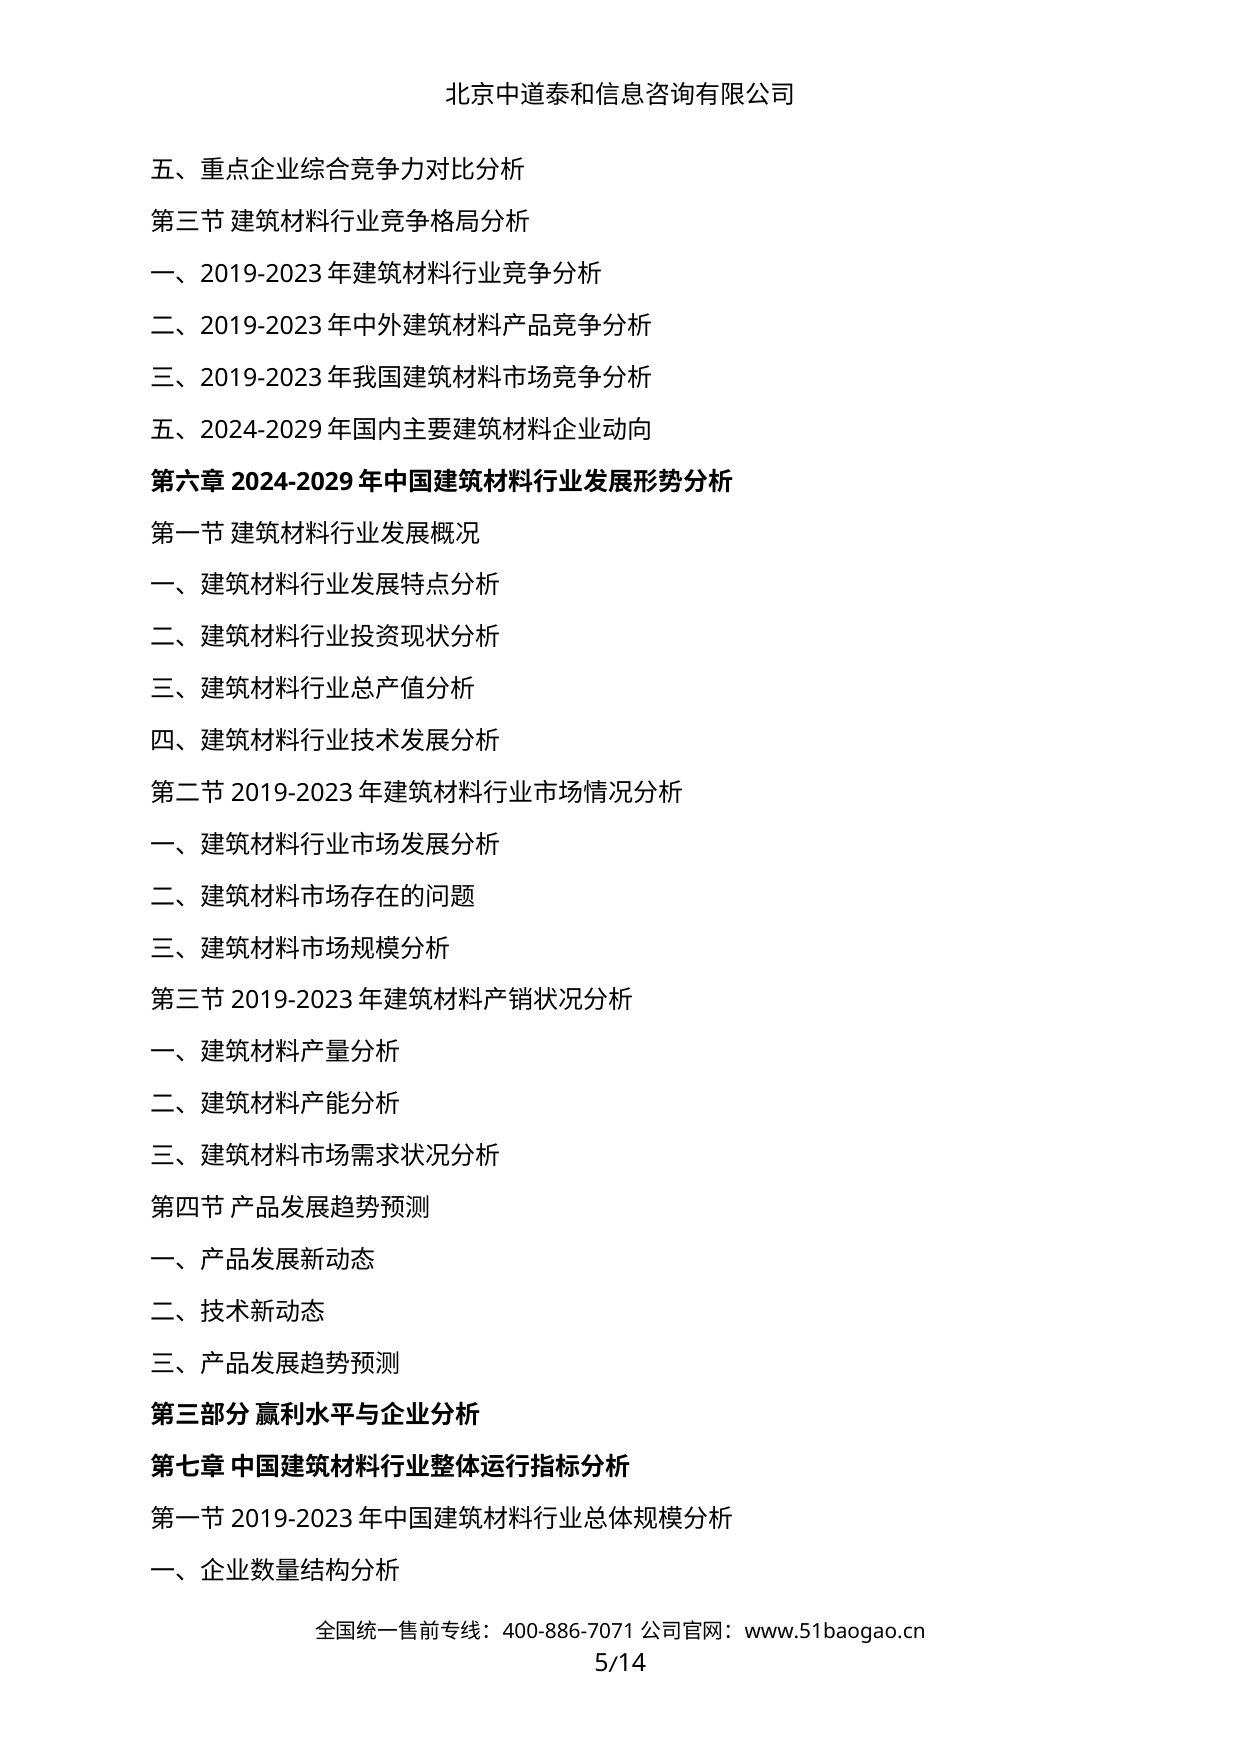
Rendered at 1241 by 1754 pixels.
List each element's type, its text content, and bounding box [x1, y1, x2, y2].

text 三、建筑材料行业总产值分析 [150, 669, 1090, 705]
text 五、重点企业综合竞争力对比分析 [150, 150, 1090, 186]
text 二、建筑材料市场存在的问题 [150, 876, 1090, 912]
text 第七章 中国建筑材料行业整体运行指标分析 [150, 1447, 1090, 1483]
text 三、建筑材料市场规模分析 [150, 928, 1090, 964]
text 第二节 2019-2023年建筑材料行业市场情况分析 [150, 772, 1090, 809]
text 第三节 建筑材料行业竞争格局分析 [150, 202, 1090, 238]
text 第六章 2024-2029年中国建筑材料行业发展形势分析 [150, 461, 1090, 497]
text 二、2019-2023年中外建筑材料产品竞争分析 [150, 306, 1090, 342]
text 三、产品发展趋势预测 [150, 1343, 1090, 1379]
text 二、建筑材料产能分析 [150, 1084, 1090, 1120]
text 二、建筑材料行业投资现状分析 [150, 617, 1090, 653]
text 三、建筑材料市场需求状况分析 [150, 1136, 1090, 1172]
text 五、2024-2029年国内主要建筑材料企业动向 [150, 409, 1090, 446]
text 四、建筑材料行业技术发展分析 [150, 721, 1090, 757]
text 二、技术新动态 [150, 1291, 1090, 1327]
text 一、建筑材料行业发展特点分析 [150, 565, 1090, 601]
text 一、建筑材料行业市场发展分析 [150, 824, 1090, 861]
text 三、2019-2023年我国建筑材料市场竞争分析 [150, 357, 1090, 394]
text 第一节 建筑材料行业发展概况 [150, 513, 1090, 549]
text 第四节 产品发展趋势预测 [150, 1187, 1090, 1224]
text 第一节 2019-2023年中国建筑材料行业总体规模分析 [150, 1499, 1090, 1535]
text 一、企业数量结构分析 [150, 1551, 1090, 1587]
text 第三节 2019-2023年建筑材料产销状况分析 [150, 980, 1090, 1016]
text 一、产品发展新动态 [150, 1239, 1090, 1276]
text 一、2019-2023年建筑材料行业竞争分析 [150, 254, 1090, 290]
text 第三部分 赢利水平与企业分析 [150, 1395, 1090, 1431]
text 一、建筑材料产量分析 [150, 1032, 1090, 1068]
